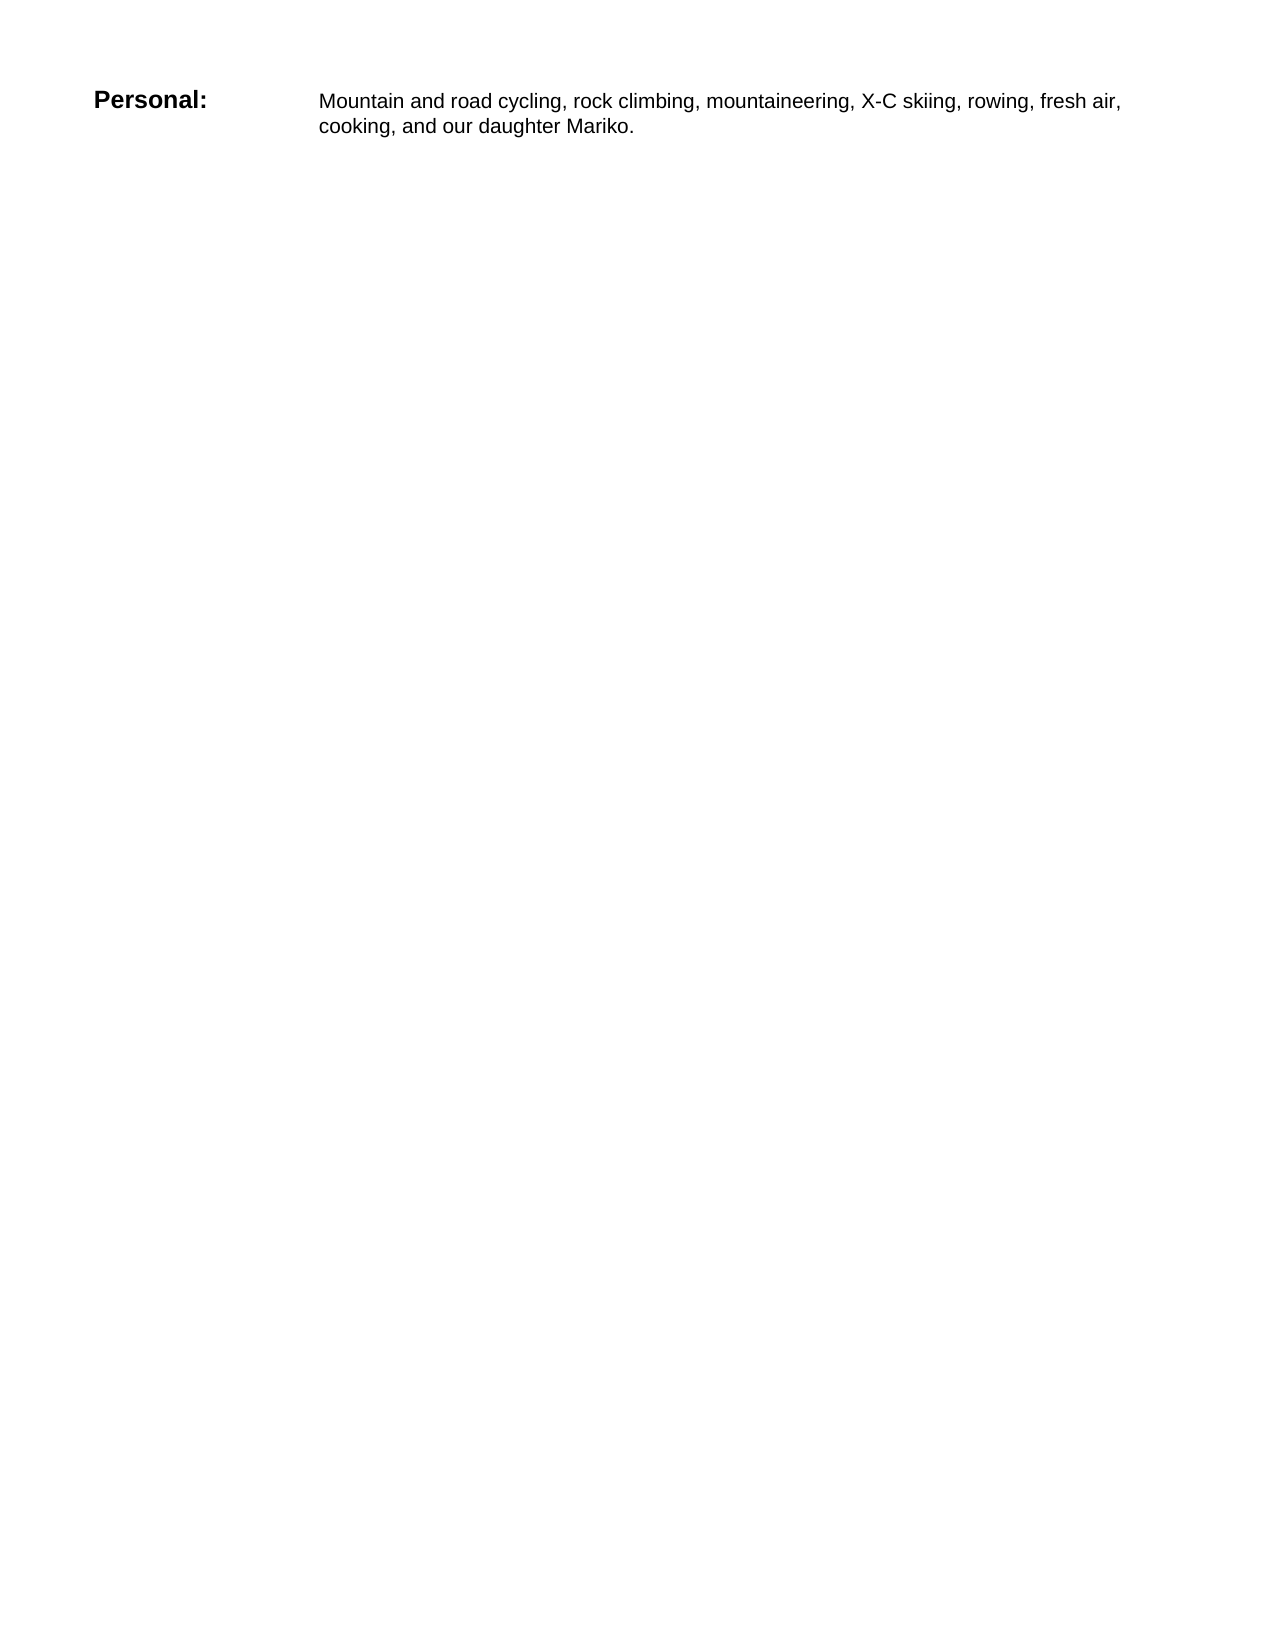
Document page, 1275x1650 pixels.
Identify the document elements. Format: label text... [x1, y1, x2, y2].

text Personal: Mountain and road cycling, rock climbing, mountaineering, X-C skiing, rowing, fresh air, cooking, and our daughter Mariko. [94, 85, 1191, 138]
